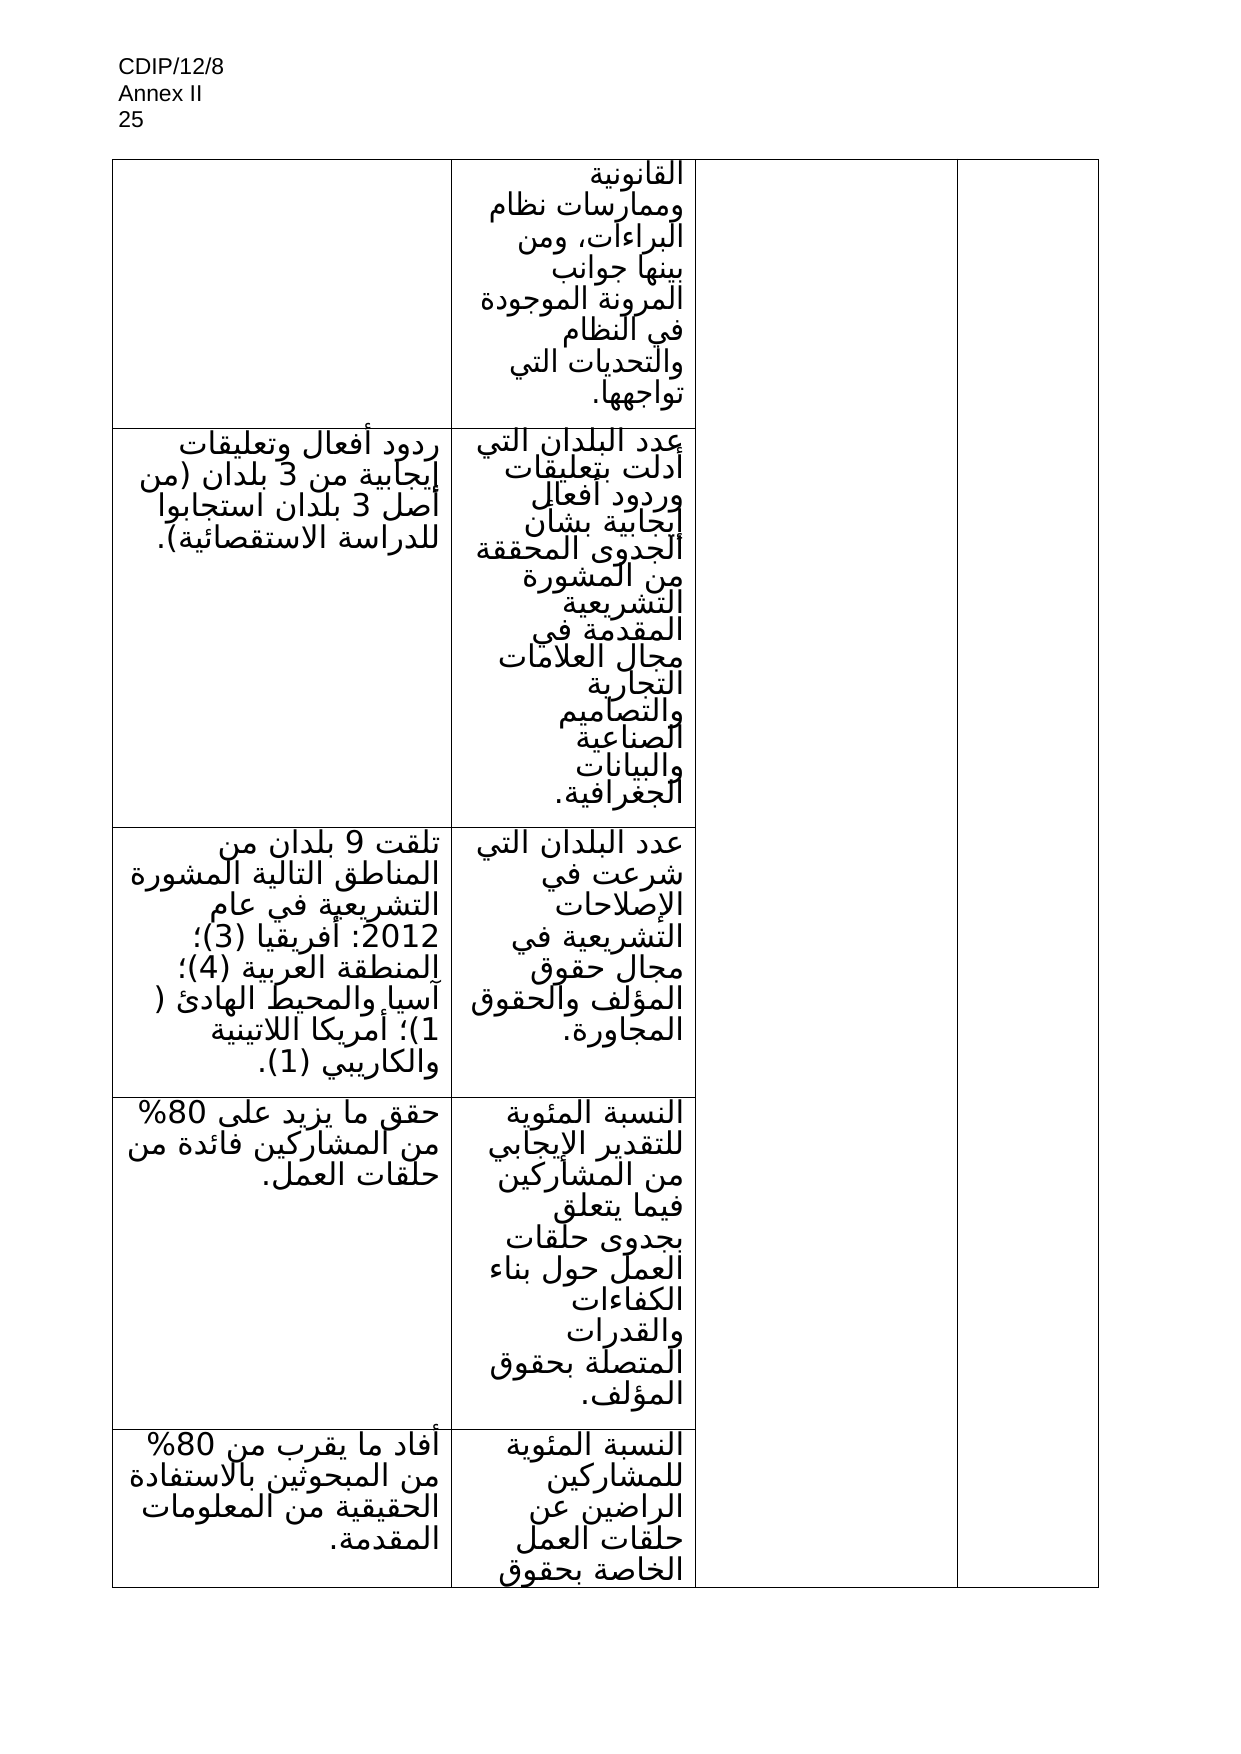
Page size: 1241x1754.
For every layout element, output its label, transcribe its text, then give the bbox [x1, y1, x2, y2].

table_cell تلقت 9 بلدان من المناطق التالية المشورة التشريعية في عام 2012: أفريقيا (3)؛ المنطقة العربية (4)؛ آسيا والمحيط الهادئ (1)؛ أمريكا اللاتينية والكاريبي (1). [113, 828, 451, 1097]
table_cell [113, 1430, 451, 1587]
table_cell حقق ما يزيد على 80% من المشاركين فائدة من حلقات العمل. [113, 1098, 451, 1429]
table_cell النسبة المئوية للتقدير الإيجابي من المشاركين فيما يتعلق بجدوى حلقات العمل حول بناء الكفاءات والقدرات المتصلة بحقوق المؤلف. [452, 1098, 695, 1429]
table_cell ردود أفعال وتعليقات إيجابية من 3 بلدان (من أصل 3 بلدان استجابوا للدراسة الاستقصائية). [113, 429, 451, 827]
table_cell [113, 160, 451, 428]
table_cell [452, 160, 695, 428]
table_cell عدد البلدان التي شرعت في الإصلاحات التشريعية في مجال حقوق المؤلف والحقوق المجاورة. [452, 828, 695, 1097]
table_cell عدد البلدان التي أدلت بتعليقات وردود أفعال إيجابية بشأن الجدوى المحققة من المشورة التشريعية المقدمة في مجال العلامات التجارية والتصاميم الصناعية والبيانات الجغرافية. [452, 429, 695, 827]
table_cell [452, 1430, 695, 1587]
